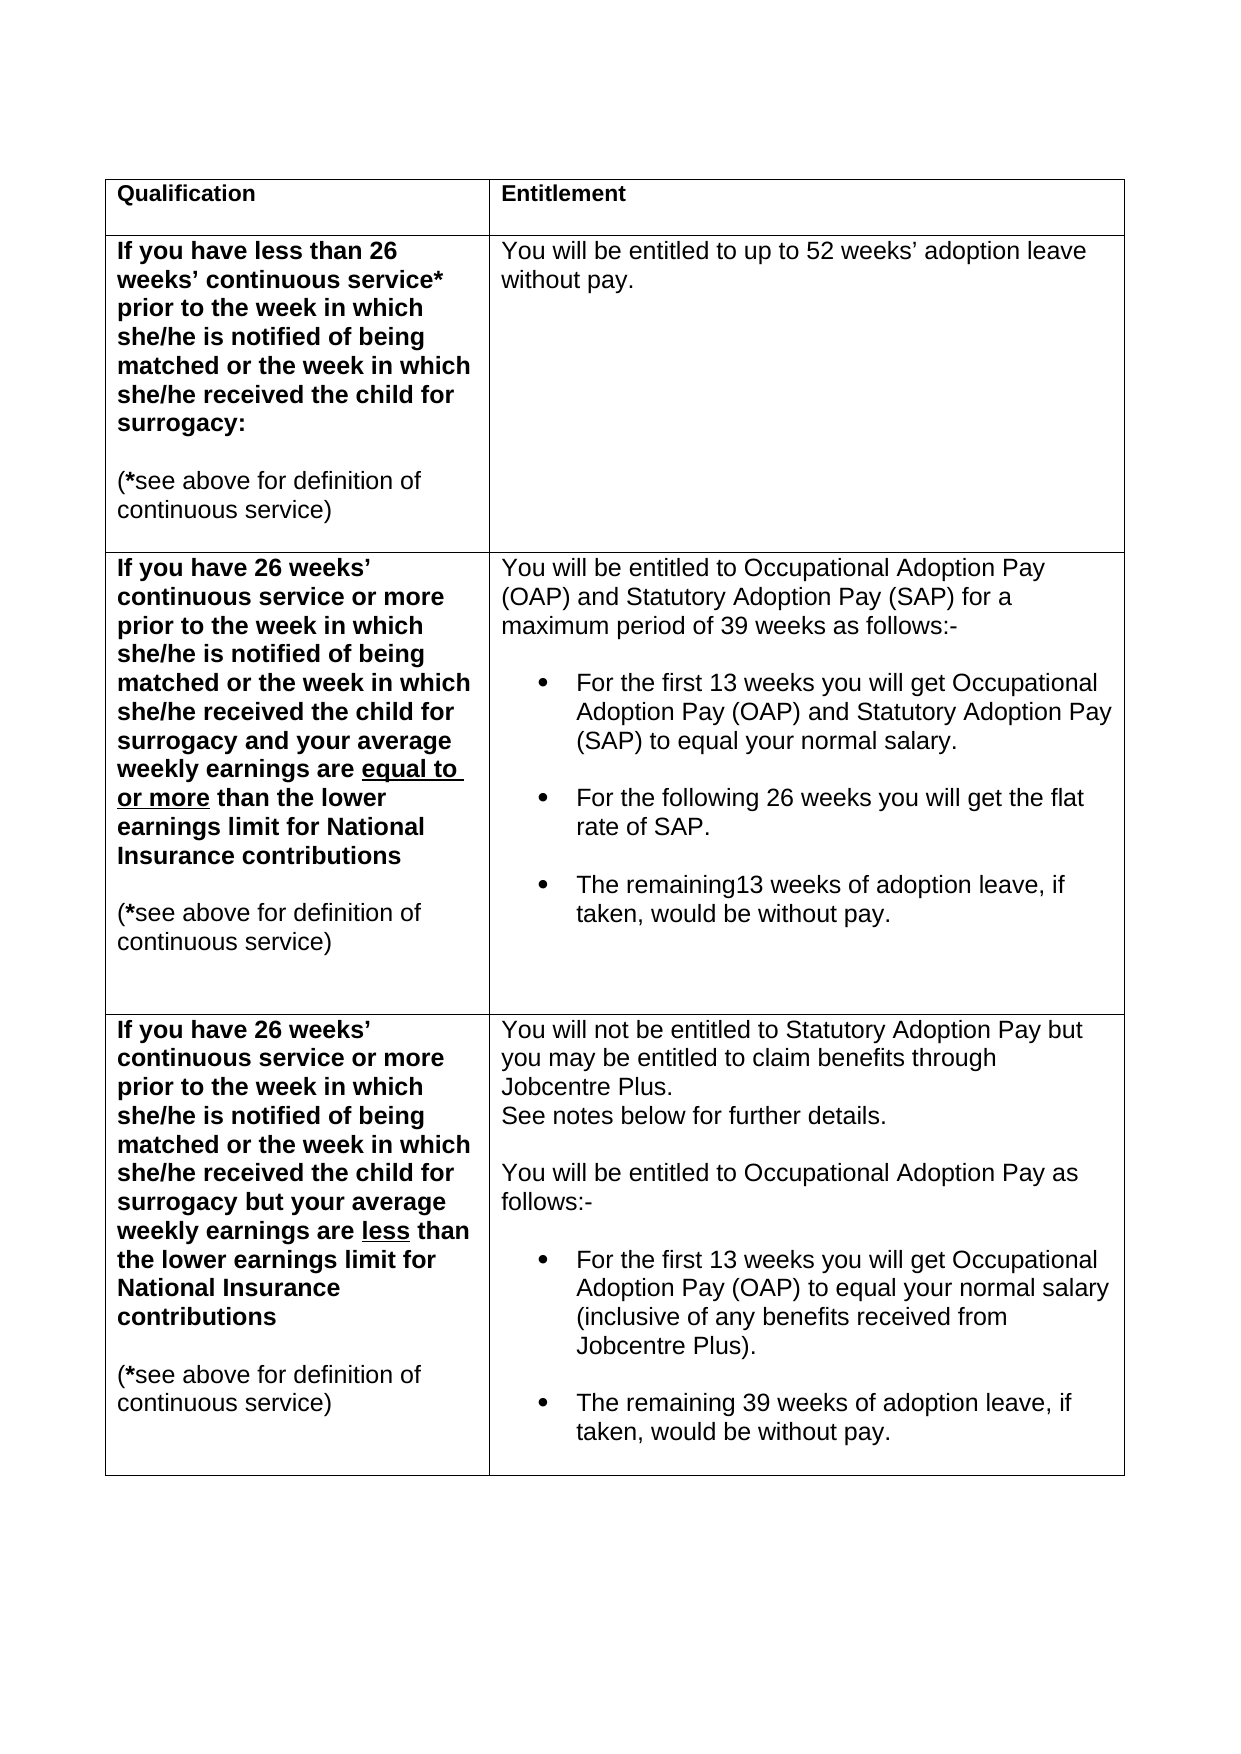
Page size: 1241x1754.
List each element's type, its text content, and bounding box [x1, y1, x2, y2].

table_cell You will be entitled to Occupational Adoption Pay (OAP) and Statutory Adoption Pay (SAP) for a maximum period of 39 weeks as follows:- For the first 13 weeks you will get Occupational Adoption Pay (OAP) and Statutory Adoption Pay (SAP) to equal your normal salary. For the following 26 weeks you will get the flat rate of SAP. The remaining13 weeks of adoption leave, if taken, would be without pay. [490, 553, 1124, 1013]
table_header Entitlement [490, 180, 1124, 235]
table_cell If you have 26 weeks’ continuous service or more prior to the week in which she/he is notified of being matched or the week in which she/he received the child for surrogacy and your average weekly earnings are equal to or more than the lower earnings limit for National Insurance contributions (*see above for definition of continuous service) [106, 553, 489, 1013]
table_cell You will not be entitled to Statutory Adoption Pay but you may be entitled to claim benefits through Jobcentre Plus. See notes below for further details. You will be entitled to Occupational Adoption Pay as follows:- For the first 13 weeks you will get Occupational Adoption Pay (OAP) to equal your normal salary (inclusive of any benefits received from Jobcentre Plus). The remaining 39 weeks of adoption leave, if taken, would be without pay. [490, 1015, 1124, 1475]
table_header Qualification [106, 180, 489, 235]
table_cell You will be entitled to up to 52 weeks’ adoption leave without pay. [490, 236, 1124, 552]
table_cell If you have 26 weeks’ continuous service or more prior to the week in which she/he is notified of being matched or the week in which she/he received the child for surrogacy but your average weekly earnings are less than the lower earnings limit for National Insurance contributions (*see above for definition of continuous service) [106, 1015, 489, 1475]
table_cell If you have less than 26 weeks’ continuous service* prior to the week in which she/he is notified of being matched or the week in which she/he received the child for surrogacy: (*see above for definition of continuous service) [106, 236, 489, 552]
